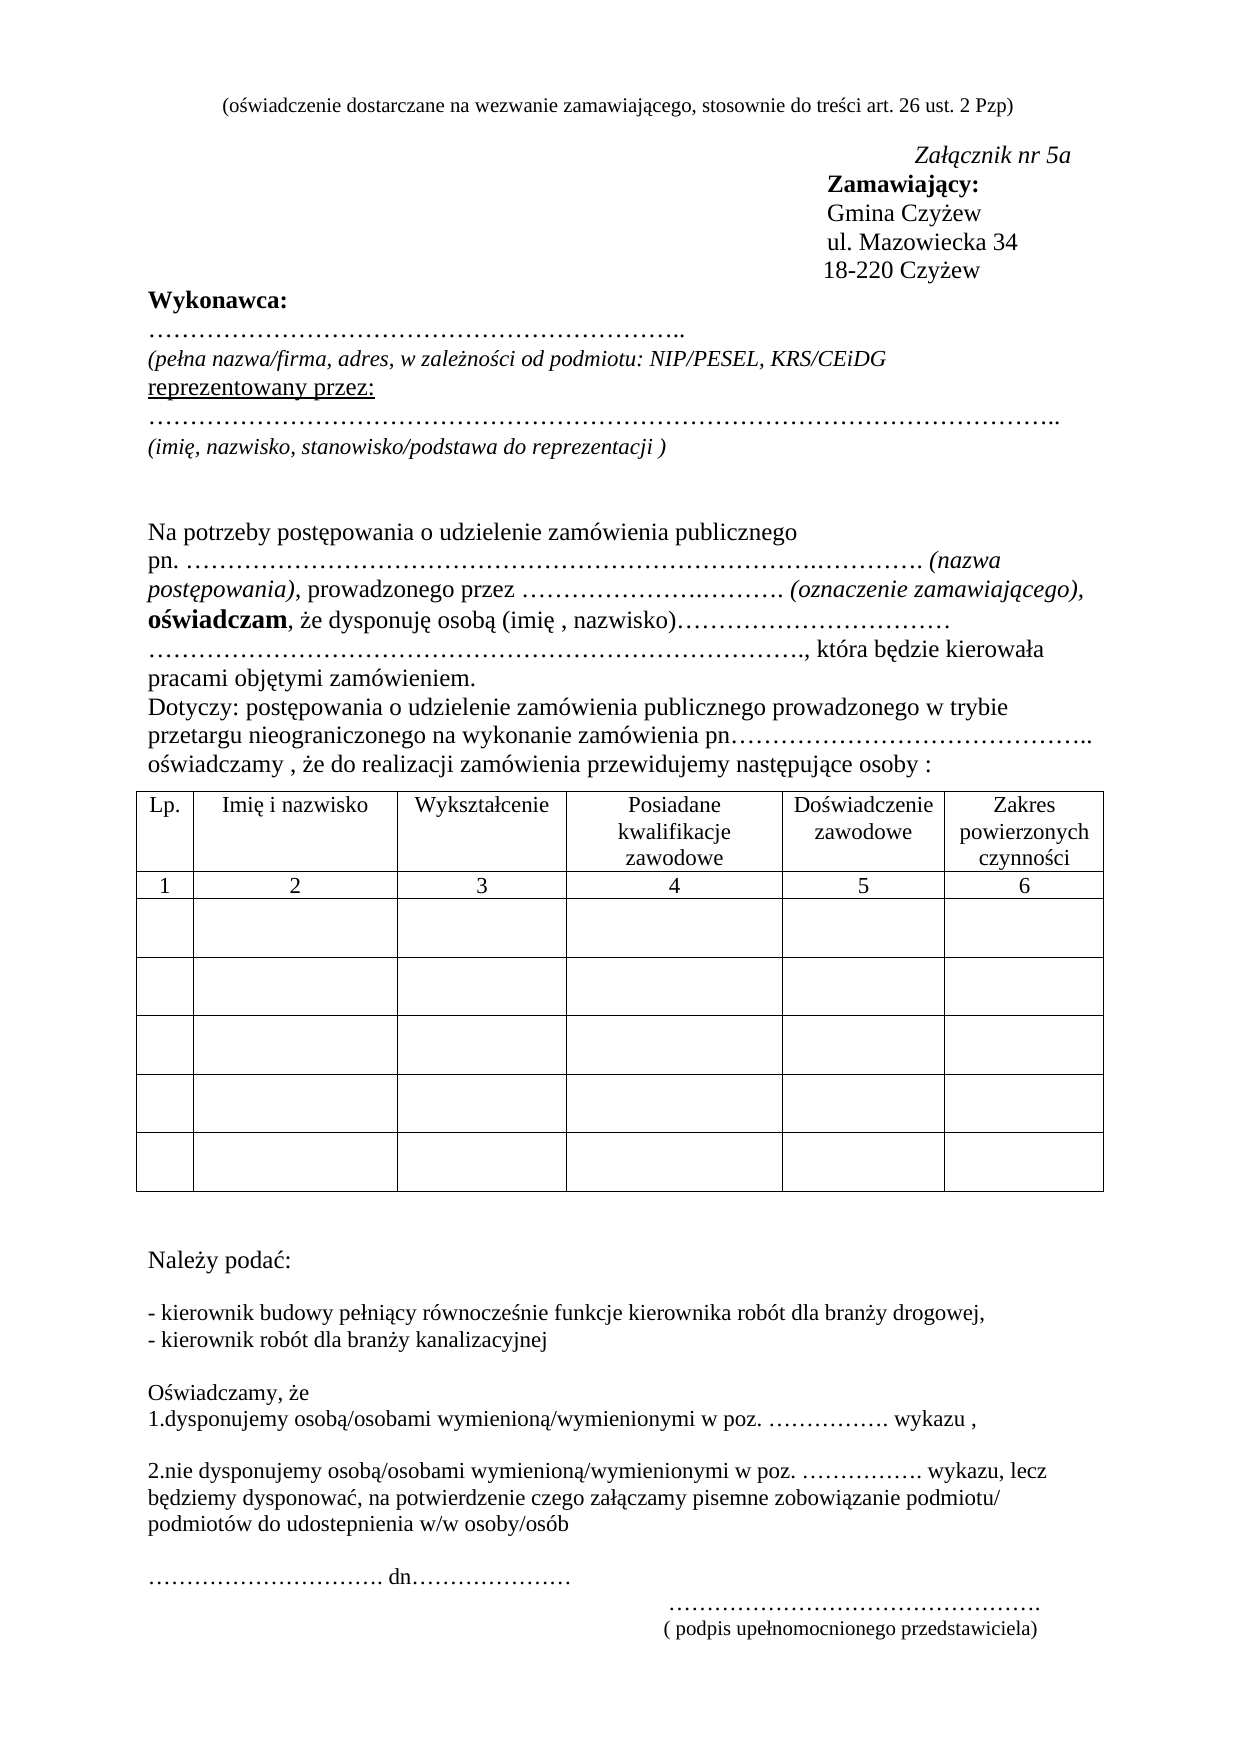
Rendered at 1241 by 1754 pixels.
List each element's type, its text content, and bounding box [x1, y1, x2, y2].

text - kierownik robót dla branży kanalizacyjnej [148, 1326, 1093, 1352]
table_cell [567, 1133, 782, 1191]
text Dotyczy: postępowania o udzielenie zamówienia publicznego prowadzonego w trybie przetargu nieograniczonego na wykonanie zamówienia pn…………………………………….. oświadczamy , że do realizacji zamówienia przewidujemy następujące osoby : [148, 692, 1093, 778]
table_cell [137, 958, 193, 1015]
table_cell 4 [567, 872, 782, 898]
table_cell [783, 899, 944, 957]
table_cell [945, 899, 1103, 957]
text reprezentowany przez: [148, 372, 1093, 401]
text ( podpis upełnomocnionego przedstawiciela) [148, 1616, 1093, 1640]
table_cell [398, 899, 566, 957]
table_cell [194, 958, 397, 1015]
table_header Lp. [137, 792, 193, 871]
text Załącznik nr 5a [148, 141, 1093, 169]
table_cell [945, 1016, 1103, 1074]
table_header Zakres powierzonych czynności [945, 792, 1103, 871]
table_cell [398, 1016, 566, 1074]
text Wykonawca: [148, 284, 1093, 313]
table_cell [194, 1133, 397, 1191]
text 1.dysponujemy osobą/osobami wymienioną/wymienionymi w poz. ……………. wykazu , [148, 1405, 1093, 1431]
table_cell [945, 1133, 1103, 1191]
table_header Doświadczenie zawodowe [783, 792, 944, 871]
text (imię, nazwisko, stanowisko/podstawa do reprezentacji ) [148, 430, 1093, 459]
table_cell [945, 958, 1103, 1015]
text Należy podać: [148, 1246, 1093, 1274]
text ……………………………………………………….. [148, 313, 1093, 343]
table_header Posiadane kwalifikacje zawodowe [567, 792, 782, 871]
table_cell [567, 899, 782, 957]
table_cell [194, 899, 397, 957]
table_cell [945, 1075, 1103, 1132]
table_cell 2 [194, 872, 397, 898]
table_cell [783, 1016, 944, 1074]
table_cell [398, 1075, 566, 1132]
table_cell [783, 1133, 944, 1191]
table_header Wykształcenie [398, 792, 566, 871]
table_cell 5 [783, 872, 944, 898]
table_cell [398, 958, 566, 1015]
text Zamawiający: [148, 169, 1093, 198]
text 2.nie dysponujemy osobą/osobami wymienioną/wymienionymi w poz. ……………. wykazu, lecz będziemy dysponować, na potwierdzenie czego załączamy pisemne zobowiązanie podmiotu/ podmiotów do udostepnienia w/w osoby/osób [148, 1458, 1093, 1537]
text - kierownik budowy pełniący równocześnie funkcje kierownika robót dla branży drogowej, [148, 1299, 1093, 1326]
table_cell [137, 1075, 193, 1132]
table_header Imię i nazwisko [194, 792, 397, 871]
table_cell [137, 1133, 193, 1191]
table_cell [137, 1016, 193, 1074]
table_cell [567, 1075, 782, 1132]
table_cell [783, 1075, 944, 1132]
table_cell 1 [137, 872, 193, 898]
text Oświadczamy, że [148, 1378, 1093, 1405]
text 18-220 Czyżew [148, 256, 1093, 284]
table_cell 6 [945, 872, 1103, 898]
table_cell [398, 1133, 566, 1191]
text (oświadczenie dostarczane na wezwanie zamawiającego, stosownie do treści art. 26 ust. 2 Pzp) [148, 92, 1088, 117]
text Na potrzeby postępowania o udzielenie zamówienia publicznego pn. ………………………………………………………………….…………. (nazwa postępowania), prowadzonego przez ………………….………. (oznaczenie zamawiającego), oświadczam, że dysponuję osobą (imię , nazwisko)…………………………… ……………………………………………………………………., która będzie kierowała pracami objętymi zamówieniem. [148, 517, 1093, 692]
text …………………………. dn………………… [148, 1563, 1093, 1589]
table_cell [137, 899, 193, 957]
text …………………………………………. [148, 1589, 1093, 1616]
text Gmina Czyżew [148, 198, 1093, 227]
text (pełna nazwa/firma, adres, w zależności od podmiotu: NIP/PESEL, KRS/CEiDG [148, 343, 1093, 372]
text ul. Mazowiecka 34 [148, 227, 1093, 256]
table_cell [194, 1016, 397, 1074]
table_cell [567, 958, 782, 1015]
table_cell [194, 1075, 397, 1132]
table_cell 3 [398, 872, 566, 898]
text ……………………………………………………………………………………………….. [148, 401, 1093, 430]
table_cell [783, 958, 944, 1015]
table_cell [567, 1016, 782, 1074]
